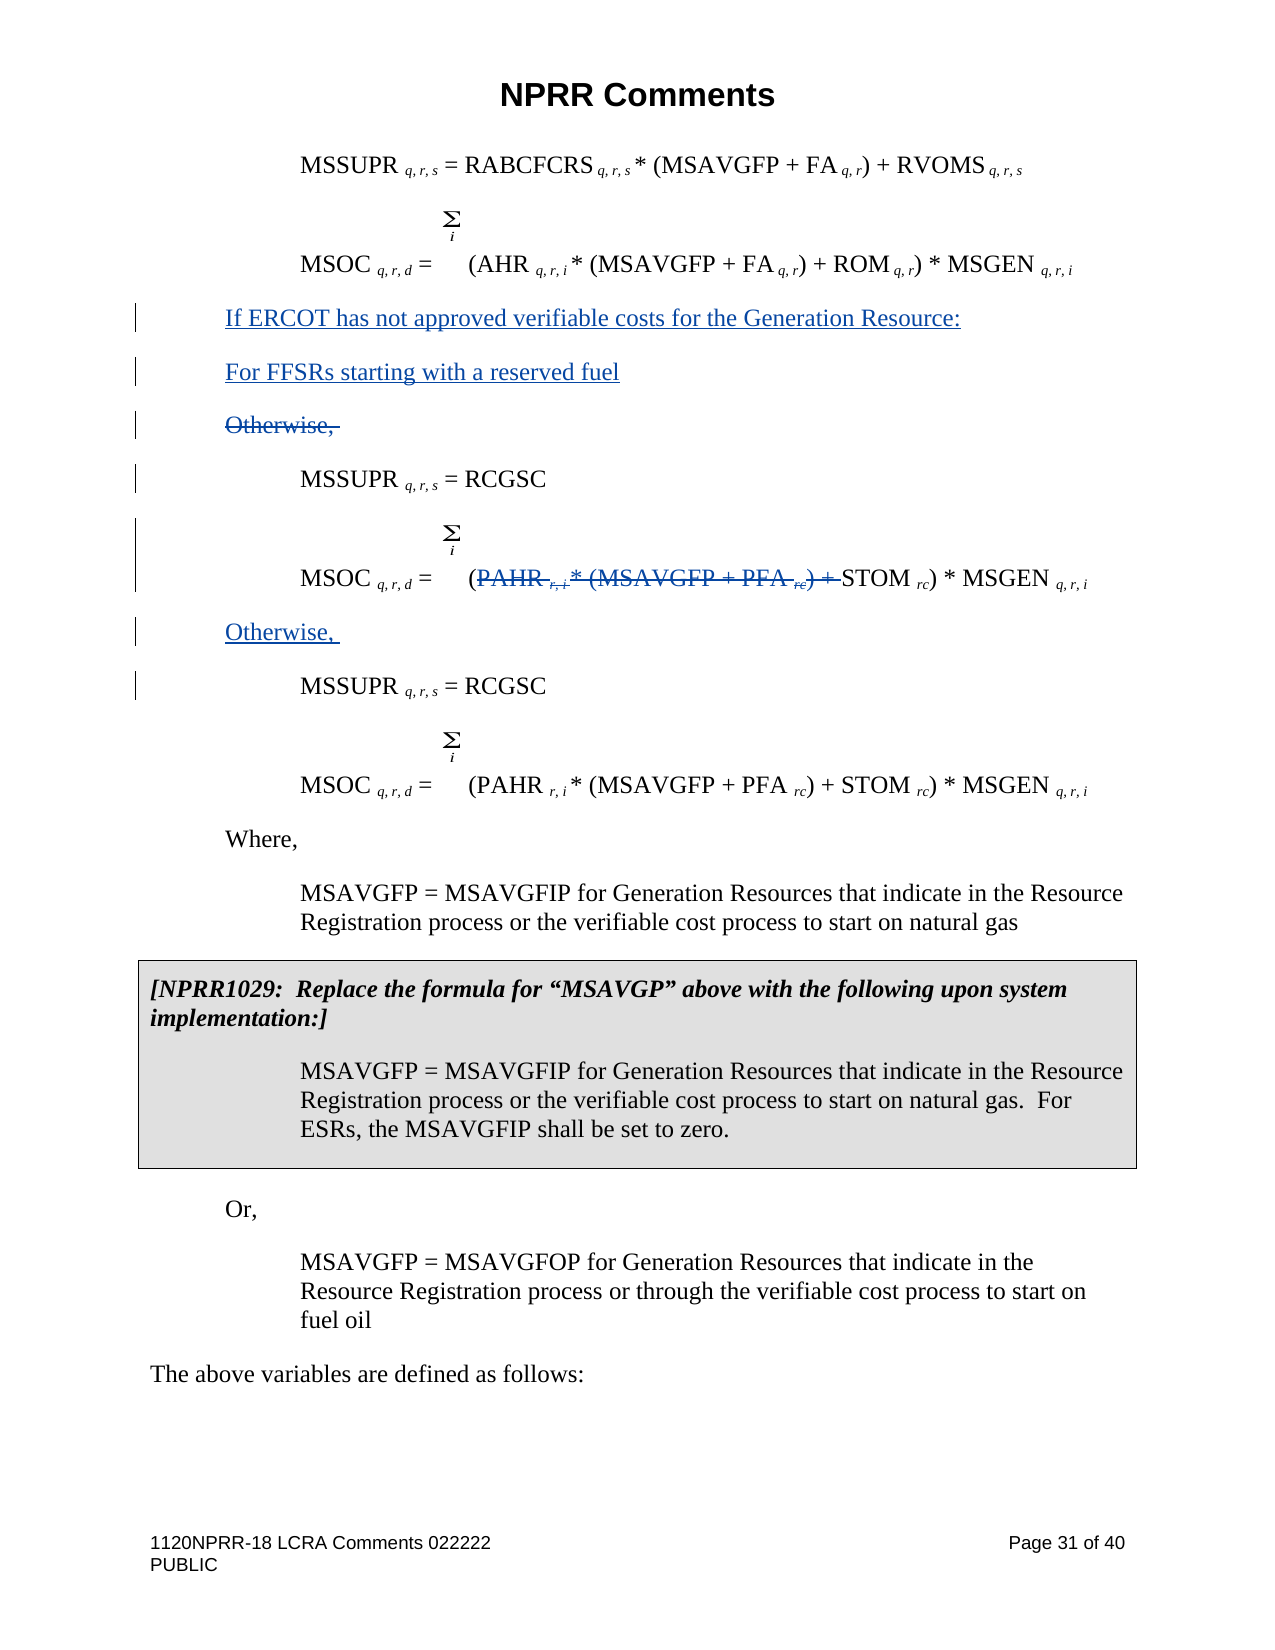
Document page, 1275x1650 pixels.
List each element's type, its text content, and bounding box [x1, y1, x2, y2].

text MSSUPR q, r, s = RCGSC [300, 671, 1125, 700]
text MSOC q, r, d = (PAHR r, i * (MSAVGFP + PFA rc) + STOM rc) * MSGEN q, r, i [300, 725, 1125, 799]
text Where, [225, 824, 1125, 853]
text MSOC q, r, d = (STOM rc) * MSGEN q, r, i [300, 518, 1125, 592]
text Or, [150, 1194, 1125, 1222]
text MSOC q, r, d = (AHR q, r, i * (MSAVGFP + FA q, r) + ROM q, r) * MSGEN q, r, i [300, 204, 1125, 278]
table_header [NPRR1029: Replace the formula for “MSAVGP” above with the following upon system implementation:] MSAVGFP = MSAVGFIP for Generation Resources that indicate in the Resource Registration process or the verifiable cost process to start on natural gas. For ESRs, the MSAVGFIP shall be set to zero. [139, 961, 1136, 1168]
text MSAVGFP = MSAVGFIP for Generation Resources that indicate in the Resource Registration process or the verifiable cost process to start on natural gas [300, 878, 1125, 935]
text MSSUPR q, r, s = RABCFCRS q, r, s * (MSAVGFP + FA q, r) + RVOMS q, r, s [300, 150, 1125, 179]
text MSAVGFP = MSAVGFOP for Generation Resources that indicate in the Resource Registration process or through the verifiable cost process to start on fuel oil [300, 1247, 1125, 1334]
text The above variables are defined as follows: [150, 1359, 1125, 1387]
text MSSUPR q, r, s = RCGSC [300, 464, 1125, 493]
